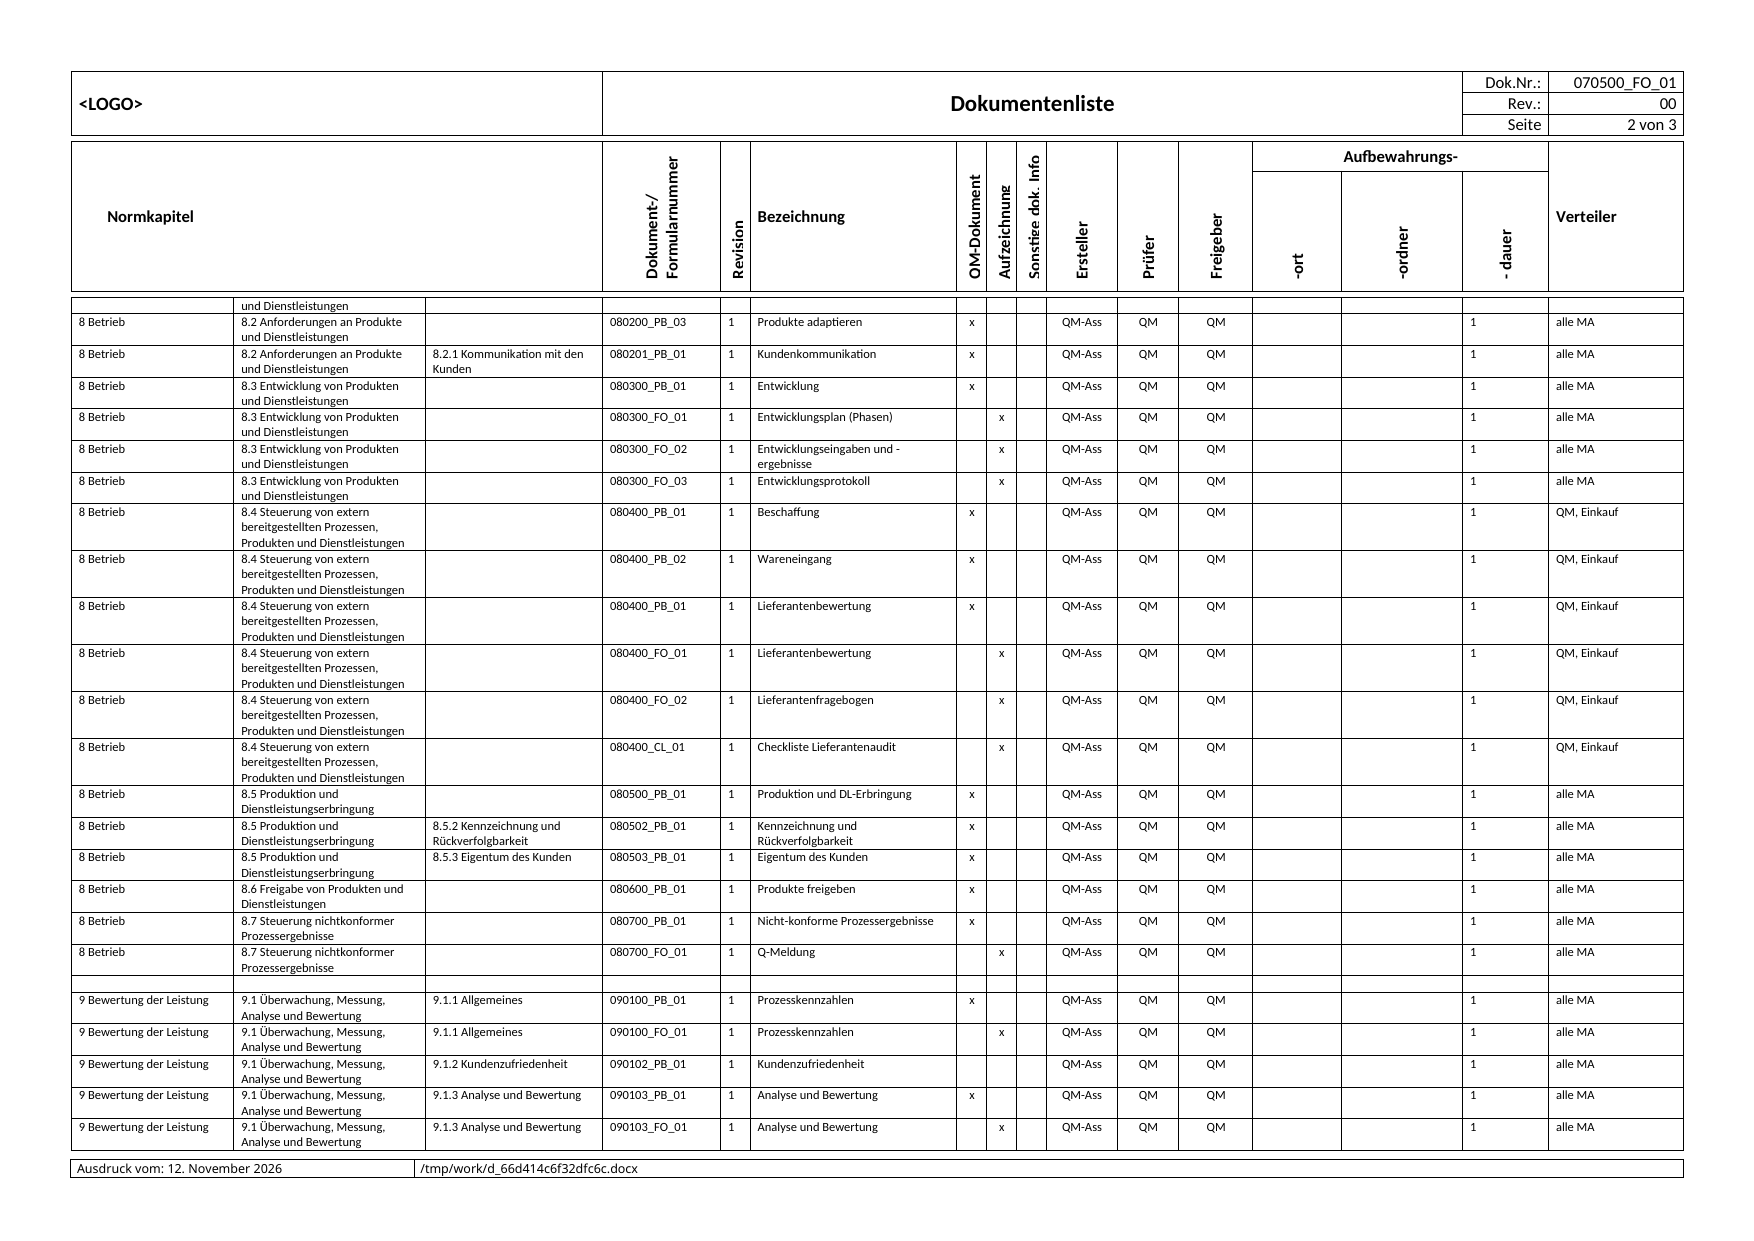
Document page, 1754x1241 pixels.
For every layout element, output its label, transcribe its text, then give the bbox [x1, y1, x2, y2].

table_cell 8.5 Produktion und Dienstleistungserbringung [234, 786, 425, 817]
table_cell 8.2 Anforderungen an Produkte und Dienstleistungen [234, 314, 425, 345]
table_cell [1179, 976, 1252, 992]
table_cell Produkte adaptieren [751, 314, 956, 345]
table_cell 1 [721, 692, 750, 738]
table_cell QM-Ass [1047, 314, 1117, 345]
table_cell 8 Betrieb [72, 409, 233, 440]
table_cell [426, 945, 602, 975]
table_cell QM-Ass [1047, 913, 1117, 943]
table_cell [751, 976, 956, 992]
table_cell [1253, 1056, 1341, 1087]
table_cell [987, 1088, 1016, 1118]
table_cell Dokument-/ Formularnummer [603, 142, 720, 291]
table_cell 8.5 Produktion und Dienstleistungserbringung [234, 850, 425, 880]
table_cell 1 [1463, 818, 1548, 848]
table_cell alle MA [1549, 993, 1683, 1023]
table_cell QM-Ass [1047, 551, 1117, 597]
table_cell QM-Ass [1047, 993, 1117, 1023]
table_cell x [987, 739, 1016, 785]
table_cell QM [1118, 598, 1178, 644]
table_cell [957, 739, 986, 785]
table_cell [1017, 1024, 1046, 1055]
table_cell QM [1179, 346, 1252, 377]
table_cell QM [1179, 993, 1252, 1023]
table_cell QM-Ass [1047, 692, 1117, 738]
table_cell QM, Einkauf [1549, 645, 1683, 691]
table_cell 9.1 Überwachung, Messung, Analyse und Bewertung [234, 1024, 425, 1055]
table_cell QM [1179, 913, 1252, 943]
table_cell 8.2 Anforderungen an Produkte und Dienstleistungen [234, 346, 425, 377]
table_cell 080201_PB_01 [603, 346, 720, 377]
table_cell [957, 473, 986, 503]
table_cell [1253, 298, 1341, 313]
table_cell QM [1118, 993, 1178, 1023]
table_cell [426, 692, 602, 738]
table_cell 080300_FO_03 [603, 473, 720, 503]
table_cell [1017, 473, 1046, 503]
table_cell 8.5.3 Eigentum des Kunden [426, 850, 602, 880]
table_cell [1253, 473, 1341, 503]
table_cell QM [1179, 551, 1252, 597]
table_cell Nicht-konforme Prozessergebnisse [751, 913, 956, 943]
table_cell x [957, 378, 986, 408]
table_cell 1 [721, 645, 750, 691]
table_cell x [957, 1088, 986, 1118]
table_cell 8 Betrieb [72, 598, 233, 644]
table_cell [1253, 598, 1341, 644]
table_cell alle MA [1549, 346, 1683, 377]
table_cell [1253, 850, 1341, 880]
table_cell 8 Betrieb [72, 786, 233, 817]
table_cell 9.1.3 Analyse und Bewertung [426, 1088, 602, 1118]
table_cell [1046, 292, 1117, 297]
table_cell 080503_PB_01 [603, 850, 720, 880]
table_cell 8 Betrieb [72, 314, 233, 345]
table_cell [987, 298, 1016, 313]
table_cell [1253, 504, 1341, 550]
table_cell [1549, 136, 1684, 141]
table_cell [1253, 551, 1341, 597]
table_cell 1 [1463, 441, 1548, 472]
table_cell 1 [721, 441, 750, 472]
table_cell [1253, 346, 1341, 377]
table_cell 080400_PB_01 [603, 598, 720, 644]
table_cell Wareneingang [751, 551, 956, 597]
table_cell [957, 1024, 986, 1055]
table_cell QM [1179, 378, 1252, 408]
table_cell QM [1179, 692, 1252, 738]
table_cell [1017, 692, 1046, 738]
table_cell [1047, 976, 1117, 992]
table_cell alle MA [1549, 298, 1683, 313]
table_cell 1 [1463, 881, 1548, 912]
table_cell x [957, 346, 986, 377]
table_cell QM-Ass [1047, 881, 1117, 912]
table_cell alle MA [1549, 473, 1683, 503]
table_cell 1 [1463, 786, 1548, 817]
table_cell QM-Ass [1047, 473, 1117, 503]
table_cell 8 Betrieb [72, 945, 233, 975]
table_cell QM-Ass [1047, 346, 1117, 377]
table_cell Aufbewahrungs- [1253, 142, 1548, 171]
table_cell [1463, 136, 1548, 141]
table_cell QM [1179, 441, 1252, 472]
table_cell Produkte freigeben [751, 881, 956, 912]
table_cell [1342, 881, 1462, 912]
table_cell [721, 976, 750, 992]
table_cell x [987, 1024, 1016, 1055]
table_cell QM [1179, 1119, 1252, 1150]
table_cell [71, 292, 100, 297]
table_cell [1342, 786, 1462, 817]
table_cell 1 [721, 1119, 750, 1150]
table_cell 080400_FO_02 [603, 692, 720, 738]
table_cell [1342, 945, 1462, 975]
table_cell alle MA [1549, 818, 1683, 848]
table_cell Lieferantenfragebogen [751, 692, 956, 738]
table_cell [987, 993, 1016, 1023]
table_cell [1118, 292, 1179, 297]
table_cell [426, 645, 602, 691]
table_cell [987, 598, 1016, 644]
table_cell [721, 292, 750, 297]
table_cell 1 [1463, 551, 1548, 597]
table_cell 080300_PB_01 [603, 378, 720, 408]
table_cell alle MA [1549, 409, 1683, 440]
table_cell 1 [1463, 993, 1548, 1023]
table_cell [1342, 645, 1462, 691]
table_cell -ort [1253, 172, 1341, 291]
table_header Dok.Nr.: [1463, 72, 1548, 92]
table_cell [957, 692, 986, 738]
table_cell 080400_PB_02 [603, 551, 720, 597]
table_cell [1016, 292, 1046, 297]
table_cell x [957, 818, 986, 848]
table_cell QM [1179, 881, 1252, 912]
table_cell Eigentum des Kunden [751, 850, 956, 880]
table_cell [1342, 739, 1462, 785]
table_cell alle MA [1549, 913, 1683, 943]
table_cell QM [1118, 378, 1178, 408]
table_cell [426, 881, 602, 912]
table_cell QM [1118, 409, 1178, 440]
table_cell [957, 1119, 986, 1150]
table_cell 1 [721, 473, 750, 503]
table_cell 080300_FO_02 [603, 441, 720, 472]
table_cell [987, 976, 1016, 992]
table_cell [987, 504, 1016, 550]
table_cell [1017, 818, 1046, 848]
table_cell [1017, 1088, 1046, 1118]
table_cell [1017, 298, 1046, 313]
table_cell Seite [1463, 115, 1548, 135]
table_cell 1 [721, 881, 750, 912]
table_cell x [957, 786, 986, 817]
table_cell [1253, 314, 1341, 345]
table_cell 8.7 Steuerung nichtkonformer Prozessergebnisse [234, 945, 425, 975]
table_cell 1 [1463, 645, 1548, 691]
table_cell Kundenzufriedenheit [751, 1056, 956, 1087]
table_header 070500_FO_01 [1549, 72, 1683, 92]
table_cell QM [1118, 1024, 1178, 1055]
table_cell [957, 976, 986, 992]
table_cell 1 [1463, 739, 1548, 785]
table_cell [426, 739, 602, 785]
table_cell x [957, 598, 986, 644]
table_cell 1 [721, 739, 750, 785]
table_cell QM-Ass [1047, 1088, 1117, 1118]
table_cell QM-Ass [1047, 1024, 1117, 1055]
table_cell [1463, 976, 1548, 992]
table_cell [426, 786, 602, 817]
table_cell [1253, 378, 1341, 408]
table_cell 080200_PB_03 [603, 314, 720, 345]
table_cell Produktion und DL-Erbringung [751, 786, 956, 817]
table_cell [1017, 504, 1046, 550]
table_cell 9.1 Überwachung, Messung, Analyse und Bewertung [234, 993, 425, 1023]
table_cell QM [1179, 1056, 1252, 1087]
table_cell [426, 976, 602, 992]
table_cell Prüfer [1118, 142, 1178, 291]
table_cell [100, 292, 234, 297]
table_cell 1 [721, 314, 750, 345]
table_cell alle MA [1549, 314, 1683, 345]
table_cell QM [1118, 551, 1178, 597]
table_cell QM [1179, 739, 1252, 785]
table_cell Checkliste Lieferantenaudit [751, 739, 956, 785]
table_cell 9 Bewertung der Leistung [72, 993, 233, 1023]
table_cell x [987, 473, 1016, 503]
table_cell [987, 1056, 1016, 1087]
table_cell 080400_CL_01 [603, 739, 720, 785]
table_cell QM [1118, 913, 1178, 943]
table_cell 1 [1463, 504, 1548, 550]
table_cell 1 [1463, 598, 1548, 644]
table_cell [426, 314, 602, 345]
table_cell x [957, 881, 986, 912]
table_cell 080600_PB_01 [603, 881, 720, 912]
table_cell 8 Betrieb [72, 298, 233, 313]
table_cell QM [1118, 850, 1178, 880]
table_cell QM-Ass [1047, 818, 1117, 848]
table_cell 9.1 Überwachung, Messung, Analyse und Bewertung [234, 1088, 425, 1118]
table_cell 1 [721, 993, 750, 1023]
table_cell [1342, 850, 1462, 880]
table_cell 8 Betrieb [72, 881, 233, 912]
table_cell [987, 881, 1016, 912]
table_cell 9 Bewertung der Leistung [72, 1024, 233, 1055]
table_cell 1 [1463, 692, 1548, 738]
table_cell [957, 441, 986, 472]
table_cell 1 [1463, 378, 1548, 408]
table_cell x [987, 692, 1016, 738]
table_cell Freigeber [1179, 142, 1252, 291]
table_cell x [987, 945, 1016, 975]
table_cell 8.4 Steuerung von extern bereitgestellten Prozessen, Produkten und Dienstleistungen [234, 504, 425, 550]
table_cell 9.1.1 Allgemeines [426, 993, 602, 1023]
table_cell x [987, 1119, 1016, 1150]
table_cell 1 [1463, 945, 1548, 975]
table_cell [1253, 881, 1341, 912]
table_cell 1 [721, 551, 750, 597]
table_cell QM [1118, 441, 1178, 472]
table_cell QM [1179, 945, 1252, 975]
table_cell QM [1118, 1119, 1178, 1150]
table_cell QM [1118, 1056, 1178, 1087]
table_cell Entwicklungsprotokoll [751, 473, 956, 503]
table_cell 1 [1463, 473, 1548, 503]
table_cell [1341, 292, 1462, 297]
table_cell 080700_PB_01 [603, 913, 720, 943]
table_cell 090103_PB_01 [603, 1088, 720, 1118]
table_cell QM [1118, 786, 1178, 817]
table_cell 1 [1463, 409, 1548, 440]
table_cell 8.4 Steuerung von extern bereitgestellten Prozessen, Produkten und Dienstleistungen [234, 598, 425, 644]
table_cell [987, 818, 1016, 848]
table_cell [1017, 913, 1046, 943]
table_cell QM, Einkauf [1549, 504, 1683, 550]
table_cell [1253, 1024, 1341, 1055]
table_cell [1017, 881, 1046, 912]
table_cell [1342, 692, 1462, 738]
table_cell 9 Bewertung der Leistung [72, 1088, 233, 1118]
table_cell 8.3 Entwicklung von Produkten und Dienstleistungen [234, 409, 425, 440]
table_cell 9.1.1 Allgemeines [426, 1024, 602, 1055]
table_cell 1 [1463, 346, 1548, 377]
table_cell [957, 945, 986, 975]
table_cell 080400_FO_01 [603, 645, 720, 691]
table_cell 8 Betrieb [72, 378, 233, 408]
table_cell 1 [721, 818, 750, 848]
table_cell [603, 976, 720, 992]
table_cell [426, 504, 602, 550]
table_cell 1 [1463, 298, 1548, 313]
table_cell QM [1118, 692, 1178, 738]
table_cell [426, 473, 602, 503]
table_cell 8 Betrieb [72, 441, 233, 472]
table_cell QM [1179, 1088, 1252, 1118]
table_cell 1 [721, 1088, 750, 1118]
table_cell 9.1 Überwachung, Messung, Analyse und Bewertung [234, 1119, 425, 1150]
table_cell QM-Ass [1047, 1056, 1117, 1087]
table_cell 9.1.3 Analyse und Bewertung [426, 1119, 602, 1150]
table_cell x [957, 850, 986, 880]
table_cell [1342, 298, 1462, 313]
table_cell [1342, 551, 1462, 597]
table_cell [1253, 993, 1341, 1023]
table_cell Prozesskennzahlen [751, 993, 956, 1023]
table_cell Normkapitel [100, 142, 602, 291]
table_cell alle MA [1549, 1056, 1683, 1087]
table_cell x [957, 993, 986, 1023]
table_cell 8 Betrieb [72, 692, 233, 738]
table_cell [987, 786, 1016, 817]
table_cell QM [1179, 314, 1252, 345]
table_cell QM [1179, 298, 1252, 313]
table_cell 080700_FO_01 [603, 945, 720, 975]
table_cell [72, 142, 100, 291]
table_cell [1017, 850, 1046, 880]
table_cell QM [1179, 473, 1252, 503]
table_cell [987, 913, 1016, 943]
table_cell QM, Einkauf [1549, 692, 1683, 738]
table_cell [1342, 1056, 1462, 1087]
table_cell [957, 1056, 986, 1087]
table_cell 1 [721, 598, 750, 644]
table_cell QM [1118, 1088, 1178, 1118]
table_cell [987, 378, 1016, 408]
table_cell 1 [721, 786, 750, 817]
table_cell [426, 409, 602, 440]
table_cell - dauer [1463, 172, 1548, 291]
table_cell QM [1179, 504, 1252, 550]
table_cell [1342, 1088, 1462, 1118]
table_cell 8.5 Produktion und Dienstleistungserbringung [234, 818, 425, 848]
table_cell [987, 850, 1016, 880]
table_cell [957, 645, 986, 691]
table_cell [1342, 1119, 1462, 1150]
table_cell 8.3 Entwicklung von Produkten und Dienstleistungen [234, 378, 425, 408]
table_cell [987, 314, 1016, 345]
table_cell [1017, 739, 1046, 785]
table_cell [1253, 818, 1341, 848]
table_cell alle MA [1549, 441, 1683, 472]
table_cell [1253, 1088, 1341, 1118]
table_cell [603, 136, 1462, 141]
table_cell 1 [721, 913, 750, 943]
table_cell 080500_PB_01 [603, 786, 720, 817]
table_cell [1342, 504, 1462, 550]
table_cell [1342, 441, 1462, 472]
table_cell [1253, 976, 1341, 992]
table_cell 9 Bewertung der Leistung [72, 1119, 233, 1150]
table_cell x [957, 504, 986, 550]
table_cell 1 [1463, 1088, 1548, 1118]
table_cell alle MA [1549, 1024, 1683, 1055]
table_cell 1 [721, 1056, 750, 1087]
table_cell [1549, 976, 1683, 992]
table_cell QM [1118, 739, 1178, 785]
table_cell [426, 441, 602, 472]
table_cell [1342, 409, 1462, 440]
table_cell QM-Ass [1047, 378, 1117, 408]
table_cell [1253, 692, 1341, 738]
table_cell [425, 292, 602, 297]
table_cell QM [1118, 346, 1178, 377]
table_cell 1 [721, 945, 750, 975]
table_cell 1 [721, 409, 750, 440]
table_cell [1342, 993, 1462, 1023]
table_header Dokumentenliste [603, 72, 1462, 135]
table_cell QM [1179, 645, 1252, 691]
table_cell 080502_PB_01 [603, 818, 720, 848]
table_cell QM-Ass [1047, 298, 1117, 313]
table_cell [1342, 913, 1462, 943]
table_cell alle MA [1549, 786, 1683, 817]
table_cell 8 Betrieb [72, 645, 233, 691]
table_cell QM [1118, 314, 1178, 345]
table_cell alle MA [1549, 850, 1683, 880]
table_cell 1 [1463, 1119, 1548, 1150]
table_cell -ordner [1342, 172, 1462, 291]
table_cell [1017, 551, 1046, 597]
table_cell Revision [721, 142, 750, 291]
table_cell 8 Betrieb [72, 346, 233, 377]
table_cell [1253, 913, 1341, 943]
table_cell x [987, 409, 1016, 440]
table_cell [1463, 292, 1548, 297]
table_cell [1179, 292, 1253, 297]
table_cell QM [1118, 881, 1178, 912]
table_cell [1342, 1024, 1462, 1055]
table_cell Analyse und Bewertung [751, 1088, 956, 1118]
table_cell 8 Betrieb [72, 818, 233, 848]
table_cell [234, 976, 425, 992]
table_cell 9 Bewertung der Leistung [72, 1056, 233, 1087]
table_cell 8 Betrieb [72, 473, 233, 503]
table_cell 8.4 Steuerung von extern bereitgestellten Prozessen, Produkten und Dienstleistungen [234, 645, 425, 691]
table_cell 090102_PB_01 [603, 1056, 720, 1087]
table_cell QM-Ass [1047, 739, 1117, 785]
table_cell Kennzeichnung und Rückverfolgbarkeit [751, 818, 956, 848]
table_cell Lieferantenbewertung [751, 645, 956, 691]
table_cell [1017, 1119, 1046, 1150]
table_cell QM [1118, 504, 1178, 550]
table_cell 1 [721, 298, 750, 313]
table_cell [1342, 976, 1462, 992]
table_cell [1017, 441, 1046, 472]
table_cell Bezeichnung [751, 142, 956, 291]
table_cell QM-Dokument [957, 142, 986, 291]
table_cell [1017, 945, 1046, 975]
table_cell [1017, 786, 1046, 817]
table_cell [1549, 292, 1684, 297]
table_cell 8 Betrieb [72, 739, 233, 785]
table_cell 8 Betrieb [72, 504, 233, 550]
table_cell 00 [1549, 93, 1683, 113]
table_cell Ersteller [1047, 142, 1117, 291]
table_cell [1253, 441, 1341, 472]
table_cell 8.3 Entwicklung von Produkten und Dienstleistungen [234, 473, 425, 503]
table_cell QM, Einkauf [1549, 739, 1683, 785]
table_cell [1253, 1119, 1341, 1150]
table_cell [71, 136, 602, 141]
table_cell QM, Einkauf [1549, 598, 1683, 644]
table_cell 8.6 Freigabe von Produkten und Dienstleistungen [234, 881, 425, 912]
table_cell x [987, 441, 1016, 472]
table_cell 1 von 3 [1549, 115, 1683, 135]
table_cell 8 Betrieb [72, 551, 233, 597]
table_cell alle MA [1549, 1119, 1683, 1150]
table_cell alle MA [1549, 881, 1683, 912]
table_cell x [987, 645, 1016, 691]
table_cell [1342, 346, 1462, 377]
table_cell 1 [1463, 913, 1548, 943]
table_cell Q-Meldung [751, 945, 956, 975]
table_cell 1 [721, 1024, 750, 1055]
table_cell [957, 292, 1016, 297]
table_cell [1253, 645, 1341, 691]
table_cell x [957, 913, 986, 943]
table_cell QM-Ass [1047, 409, 1117, 440]
table_cell [1342, 473, 1462, 503]
table_cell [1017, 346, 1046, 377]
table_cell 090100_PB_01 [603, 993, 720, 1023]
table_cell Lieferantenbewertung [751, 598, 956, 644]
table_cell alle MA [1549, 378, 1683, 408]
table_cell [1342, 314, 1462, 345]
table_cell [426, 913, 602, 943]
table_cell [987, 346, 1016, 377]
table_cell [1017, 976, 1046, 992]
table_cell QM [1118, 473, 1178, 503]
table_cell 8.3 Entwicklung von Produkten und Dienstleistungen [234, 441, 425, 472]
table_cell x [957, 551, 986, 597]
table_cell [987, 551, 1016, 597]
table_cell Analyse und Bewertung [751, 1119, 956, 1150]
table_cell QM [1179, 1024, 1252, 1055]
table_cell [957, 409, 986, 440]
table_cell QM-Ass [1047, 645, 1117, 691]
table_cell [1118, 976, 1178, 992]
table_cell 1 [1463, 314, 1548, 345]
table_cell QM-Ass [1047, 598, 1117, 644]
table_cell [1253, 786, 1341, 817]
table_cell QM-Ass [1047, 441, 1117, 472]
table_cell 090103_FO_01 [603, 1119, 720, 1150]
table_cell QM-Ass [1047, 1119, 1117, 1150]
table_cell [426, 598, 602, 644]
table_cell Kundenkommunikation [751, 346, 956, 377]
table_cell [1342, 818, 1462, 848]
table_cell 1 [1463, 1056, 1548, 1087]
table_cell QM [1118, 945, 1178, 975]
table_cell 080400_PB_01 [603, 504, 720, 550]
table_cell QM [1179, 818, 1252, 848]
table_cell alle MA [1549, 1088, 1683, 1118]
table_cell Entwicklungsplan (Phasen) [751, 409, 956, 440]
table_cell 1 [721, 504, 750, 550]
table_cell 1 [1463, 850, 1548, 880]
table_cell [1253, 409, 1341, 440]
table_cell Rev.: [1463, 93, 1548, 113]
table_cell [426, 298, 602, 313]
table_cell Entwicklung [751, 378, 956, 408]
table_cell QM [1179, 598, 1252, 644]
table_cell Sonstige dok. Info [1017, 142, 1046, 291]
table_cell [1253, 739, 1341, 785]
table_cell [72, 976, 233, 992]
table_cell [1017, 645, 1046, 691]
table_cell 8.2.1 Kommunikation mit den Kunden [426, 346, 602, 377]
table_cell QM [1179, 786, 1252, 817]
table_cell Entwicklungseingaben und -ergebnisse [751, 441, 956, 472]
table_cell [1017, 993, 1046, 1023]
table_cell QM, Einkauf [1549, 551, 1683, 597]
table_cell 8.4 Steuerung von extern bereitgestellten Prozessen, Produkten und Dienstleistungen [234, 739, 425, 785]
table_cell [1017, 598, 1046, 644]
table_cell 8.7 Steuerung nichtkonformer Prozessergebnisse [234, 913, 425, 943]
table_cell QM [1118, 298, 1178, 313]
table_cell 9.1.2 Kundenzufriedenheit [426, 1056, 602, 1087]
table_cell 8.4 Steuerung von extern bereitgestellten Prozessen, Produkten und Dienstleistungen [234, 551, 425, 597]
table_cell [1017, 314, 1046, 345]
table_cell 8.5.2 Kennzeichnung und Rückverfolgbarkeit [426, 818, 602, 848]
table_cell 1 [721, 378, 750, 408]
table_cell Aufzeichnung [987, 142, 1016, 291]
table_cell QM [1179, 409, 1252, 440]
table_cell [426, 378, 602, 408]
table_cell [1253, 945, 1341, 975]
table_cell 090100_FO_01 [603, 1024, 720, 1055]
table_cell x [957, 298, 986, 313]
table_cell [1342, 378, 1462, 408]
table_cell QM [1118, 818, 1178, 848]
table_cell 1 [1463, 1024, 1548, 1055]
table_cell QM [1118, 645, 1178, 691]
table_cell [1017, 409, 1046, 440]
table_cell 1 [721, 346, 750, 377]
table_cell QM-Ass [1047, 945, 1117, 975]
table_cell alle MA [1549, 945, 1683, 975]
table_cell 8 Betrieb [72, 913, 233, 943]
table_cell 080200_PB_02 [603, 298, 720, 313]
table_cell [603, 292, 721, 297]
table_cell [1017, 378, 1046, 408]
table_cell 9.1 Überwachung, Messung, Analyse und Bewertung [234, 1056, 425, 1087]
table_cell [1342, 598, 1462, 644]
table_cell 080300_FO_01 [603, 409, 720, 440]
table_cell 8 Betrieb [72, 850, 233, 880]
table_cell [1253, 292, 1341, 297]
table_cell QM [1179, 850, 1252, 880]
table_cell 1 [721, 850, 750, 880]
table_cell 8.4 Steuerung von extern bereitgestellten Prozessen, Produkten und Dienstleistungen [234, 692, 425, 738]
table_header <LOGO> [72, 72, 602, 135]
table_cell QM-Ass [1047, 504, 1117, 550]
table_cell x [957, 314, 986, 345]
table_cell Beschaffung [751, 504, 956, 550]
table_cell Verteiler [1549, 142, 1683, 291]
table_cell [1017, 1056, 1046, 1087]
table_cell QM-Ass [1047, 850, 1117, 880]
table_cell [750, 292, 957, 297]
table_cell Prozesskennzahlen [751, 1024, 956, 1055]
table_cell [426, 551, 602, 597]
table_cell [234, 292, 425, 297]
table_cell Preisliste erstellen [751, 298, 956, 313]
table_cell QM-Ass [1047, 786, 1117, 817]
